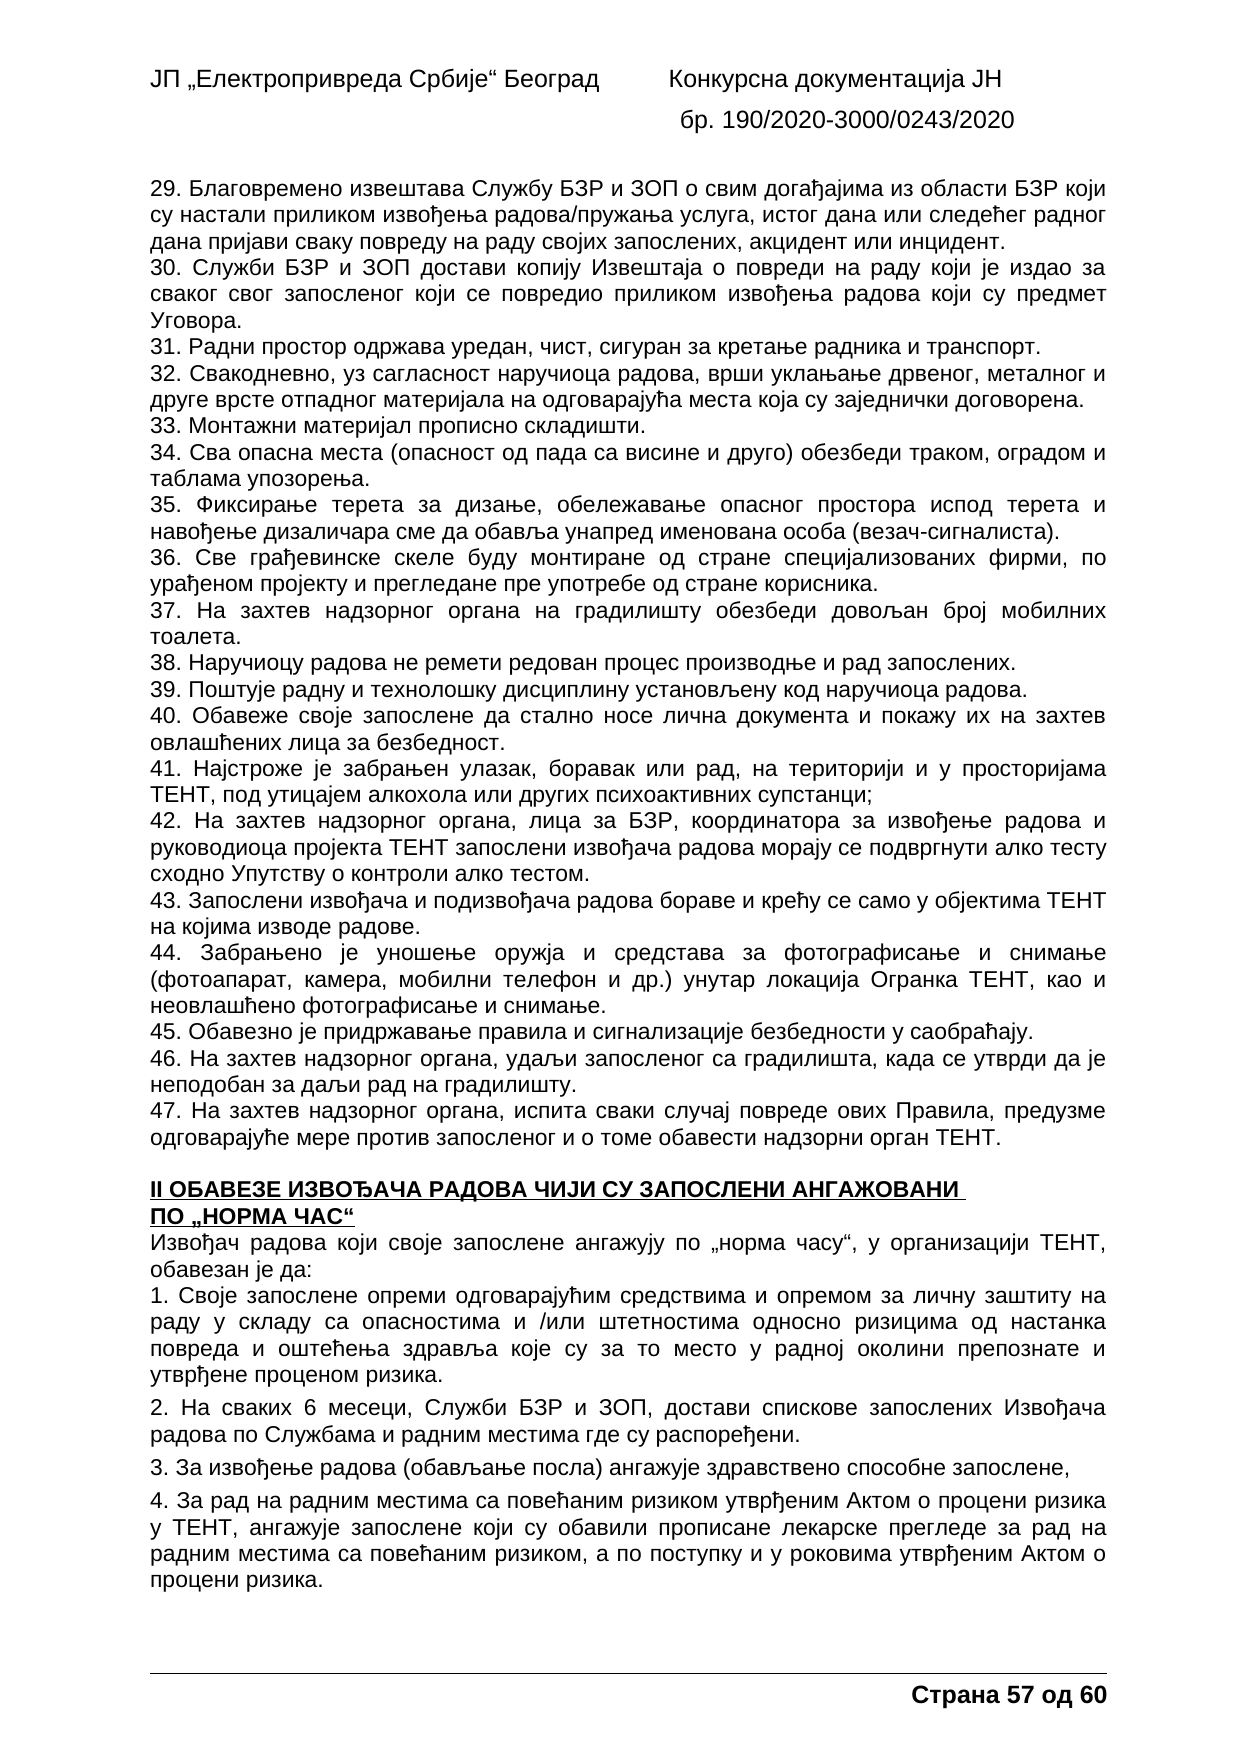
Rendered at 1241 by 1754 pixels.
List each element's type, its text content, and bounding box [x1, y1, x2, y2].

text 42. На захтев надзорног органа, лица за БЗР, координатора за извођење радова и руководиоца пројекта ТЕНТ запослени извођача радова морају се подвргнути алко тесту сходно Упутству о контроли алко тестом. [150, 807, 1107, 887]
text 43. Запослени извођача и подизвођача радова бораве и крећу се само у објектима ТЕНТ на којима изводе радове. [150, 887, 1107, 939]
text 31. Радни простор одржава уредан, чист, сигуран за кретање радника и транспорт. [150, 333, 1107, 359]
text 32. Свакодневно, уз сагласност наручиоца радова, врши уклањање дрвеног, металног и друге врсте отпадног материјала на одговарајућа места која су заједнички договорена. [150, 359, 1107, 412]
text 3. За извођење радова (обављање посла) ангажује здравствено способне запослене, [150, 1454, 1107, 1480]
text 41. Најстроже је забрањен улазак, боравак или рад, на територији и у просторијама ТЕНТ, под утицајем алкохола или других психоактивних супстанци; [150, 755, 1107, 807]
text 4. За рад на радним местима са повећаним ризиком утврђеним Актом о процени ризика у ТЕНТ, ангажује запослене који су обавили прописане лекарске прегледе за рад на радним местима са повећаним ризиком, а по поступку и у роковима утврђеним Актом о процени ризика. [150, 1487, 1107, 1593]
text 33. Монтажни материјал прописно складишти. [150, 412, 1107, 438]
text 47. На захтев надзорног органа, испита сваки случај повреде ових Правила, предузме одговарајуће мере против запосленог и о томе обавести надзорни орган ТЕНТ. [150, 1097, 1107, 1150]
text 29. Благовремено извештава Службу БЗР и ЗОП о свим догађајима из области БЗР који су настали приликом извођења радова/пружања услуга, истог дана или следећег радног дана пријави сваку повреду на раду својих запослених, акцидент или инцидент. [150, 175, 1107, 254]
text II ОБАВЕЗЕ ИЗВОЂАЧА РАДОВА ЧИЈИ СУ ЗАПОСЛЕНИ АНГАЖОВАНИ [150, 1176, 1107, 1203]
text ПО „НОРМА ЧАС“ [150, 1203, 1107, 1229]
text 39. Поштује радну и технолошку дисциплину установљену код наручиоца радова. [150, 676, 1107, 702]
text 45. Обавезно је придржавање правила и сигнализације безбедности у саобраћају. [150, 1018, 1107, 1045]
text 35. Фиксирање терета за дизање, обележавање опасног простора испод терета и навођење дизаличара сме да обавља унапред именована особа (везач-сигналиста). [150, 491, 1107, 544]
text 30. Служби БЗР и ЗОП достави копију Извештаја о повреди на раду који је издао за сваког свог запосленог који се повредио приликом извођења радова који су предмет Уговора. [150, 254, 1107, 333]
text 2. На сваких 6 месеци, Служби БЗР и ЗОП, достави спискове запослених Извођача радова по Службама и радним местима где су распоређени. [150, 1394, 1107, 1447]
text 44. Забрањено је уношење оружја и средстава за фотографисање и снимање (фотоапарат, камера, мобилни телефон и др.) унутар локација Огранка ТЕНТ, као и неовлашћено фотографисање и снимање. [150, 939, 1107, 1018]
text 37. На захтев надзорног органа на градилишту обезбеди довољан број мобилних тоалета. [150, 597, 1107, 649]
text 40. Обавеже своје запослене да стално носе лична документа и покажу их на захтев овлашћених лица за безбедност. [150, 702, 1107, 755]
text 38. Наручиоцу радова не ремети редован процес производње и рад запослених. [150, 649, 1107, 676]
text 36. Све грађевинске скеле буду монтиране од стране специјализованих фирми, по урађеном пројекту и прегледане пре употребе од стране корисника. [150, 544, 1107, 597]
text 1. Своје запослене опреми одговарајућим средствима и опремом за личну заштиту на раду у складу са опасностима и /или штетностима односно ризицима од настанка повреда и оштећења здравља које су за то место у радној околини препознате и утврђене проценом ризика. [150, 1282, 1107, 1387]
text 34. Сва опасна места (опасност од пада са висине и друго) обезбеди траком, оградом и таблама упозорења. [150, 438, 1107, 491]
text 46. На захтев надзорног органа, удаљи запосленог са градилишта, када се утврди да је неподобан за даљи рад на градилишту. [150, 1045, 1107, 1097]
text Извођач радова који своје запослене ангажују по „норма часу“, у организацији ТЕНТ, обавезан је да: [150, 1229, 1107, 1282]
